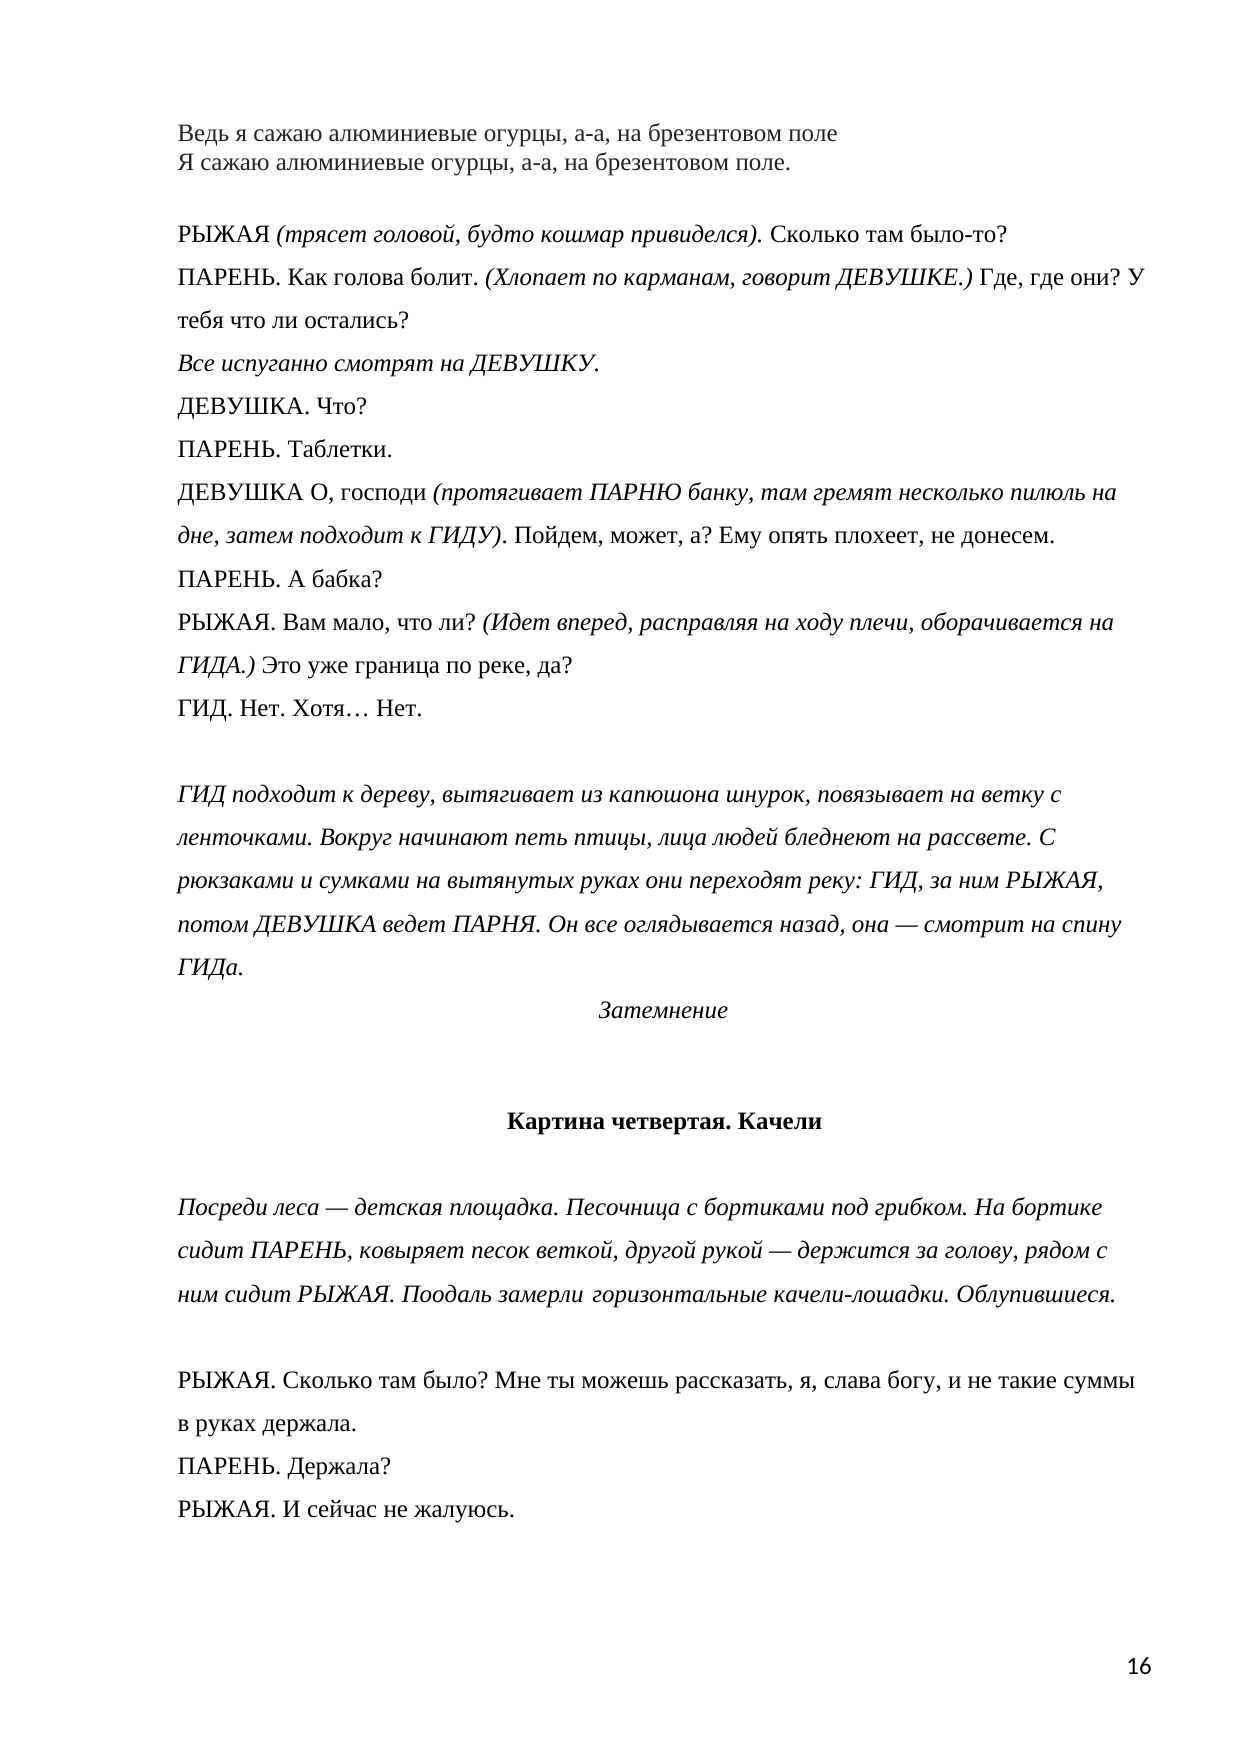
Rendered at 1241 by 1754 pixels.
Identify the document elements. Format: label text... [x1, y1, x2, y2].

text Все испуганно смотрят на ДЕВУШКУ. [177, 348, 1152, 377]
text ПАРЕНЬ. А бабка? [177, 564, 1152, 592]
text Картина четвертая. Качели [177, 1106, 1152, 1135]
text РЫЖАЯ. Сколько там было? Мне ты можешь рассказать, я, слава богу, и не такие суммы в руках держала. [177, 1365, 1152, 1437]
text ПАРЕНЬ. Держала? [177, 1451, 1152, 1480]
text РЫЖАЯ. И сейчас не жалуюсь. [177, 1494, 1152, 1523]
text ПАРЕНЬ. Таблетки. [177, 434, 1152, 463]
text Посреди леса — детская площадка. Песочница с бортиками под грибком. На бортике сидит ПАРЕНЬ, ковыряет песок веткой, другой рукой — держится за голову, рядом с ним сидит РЫЖАЯ. Поодаль замерли горизонтальные качели-лошадки. Облупившиеся. [177, 1192, 1152, 1307]
text РЫЖАЯ. Вам мало, что ли? (Идет вперед, расправляя на ходу плечи, оборачивается на ГИДА.) Это уже граница по реке, да? ГИД. Нет. Хотя… Нет. [177, 607, 1152, 722]
text ДЕВУШКА. Что? [177, 391, 1152, 420]
text РЫЖАЯ (трясет головой, будто кошмар привиделся). Сколько там было-то? [177, 219, 1152, 247]
text ПАРЕНЬ. Как голова болит. (Хлопает по карманам, говорит ДЕВУШКЕ.) Где, где они? У тебя что ли остались? [177, 262, 1152, 334]
text Затемнение [177, 995, 1152, 1024]
text ГИД подходит к дереву, вытягивает из капюшона шнурок, повязывает на ветку с ленточками. Вокруг начинают петь птицы, лица людей бледнеют на рассвете. С рюкзаками и сумками на вытянутых руках они переходят реку: ГИД, за ним РЫЖАЯ, потом ДЕВУШКА ведет ПАРНЯ. Он все оглядывается назад, она — смотрит на спину ГИДа. [177, 779, 1152, 981]
text ДЕВУШКА О, господи (протягивает ПАРНЮ банку, там гремят несколько пилюль на дне, затем подходит к ГИДУ). Пойдем, может, а? Ему опять плохеет, не донесем. [177, 477, 1152, 549]
text Ведь я сажаю алюминиевые огурцы, а-а, на брезентовом поле Я сажаю алюминиевые огурцы, а-а, на брезентовом поле. [177, 118, 1152, 176]
